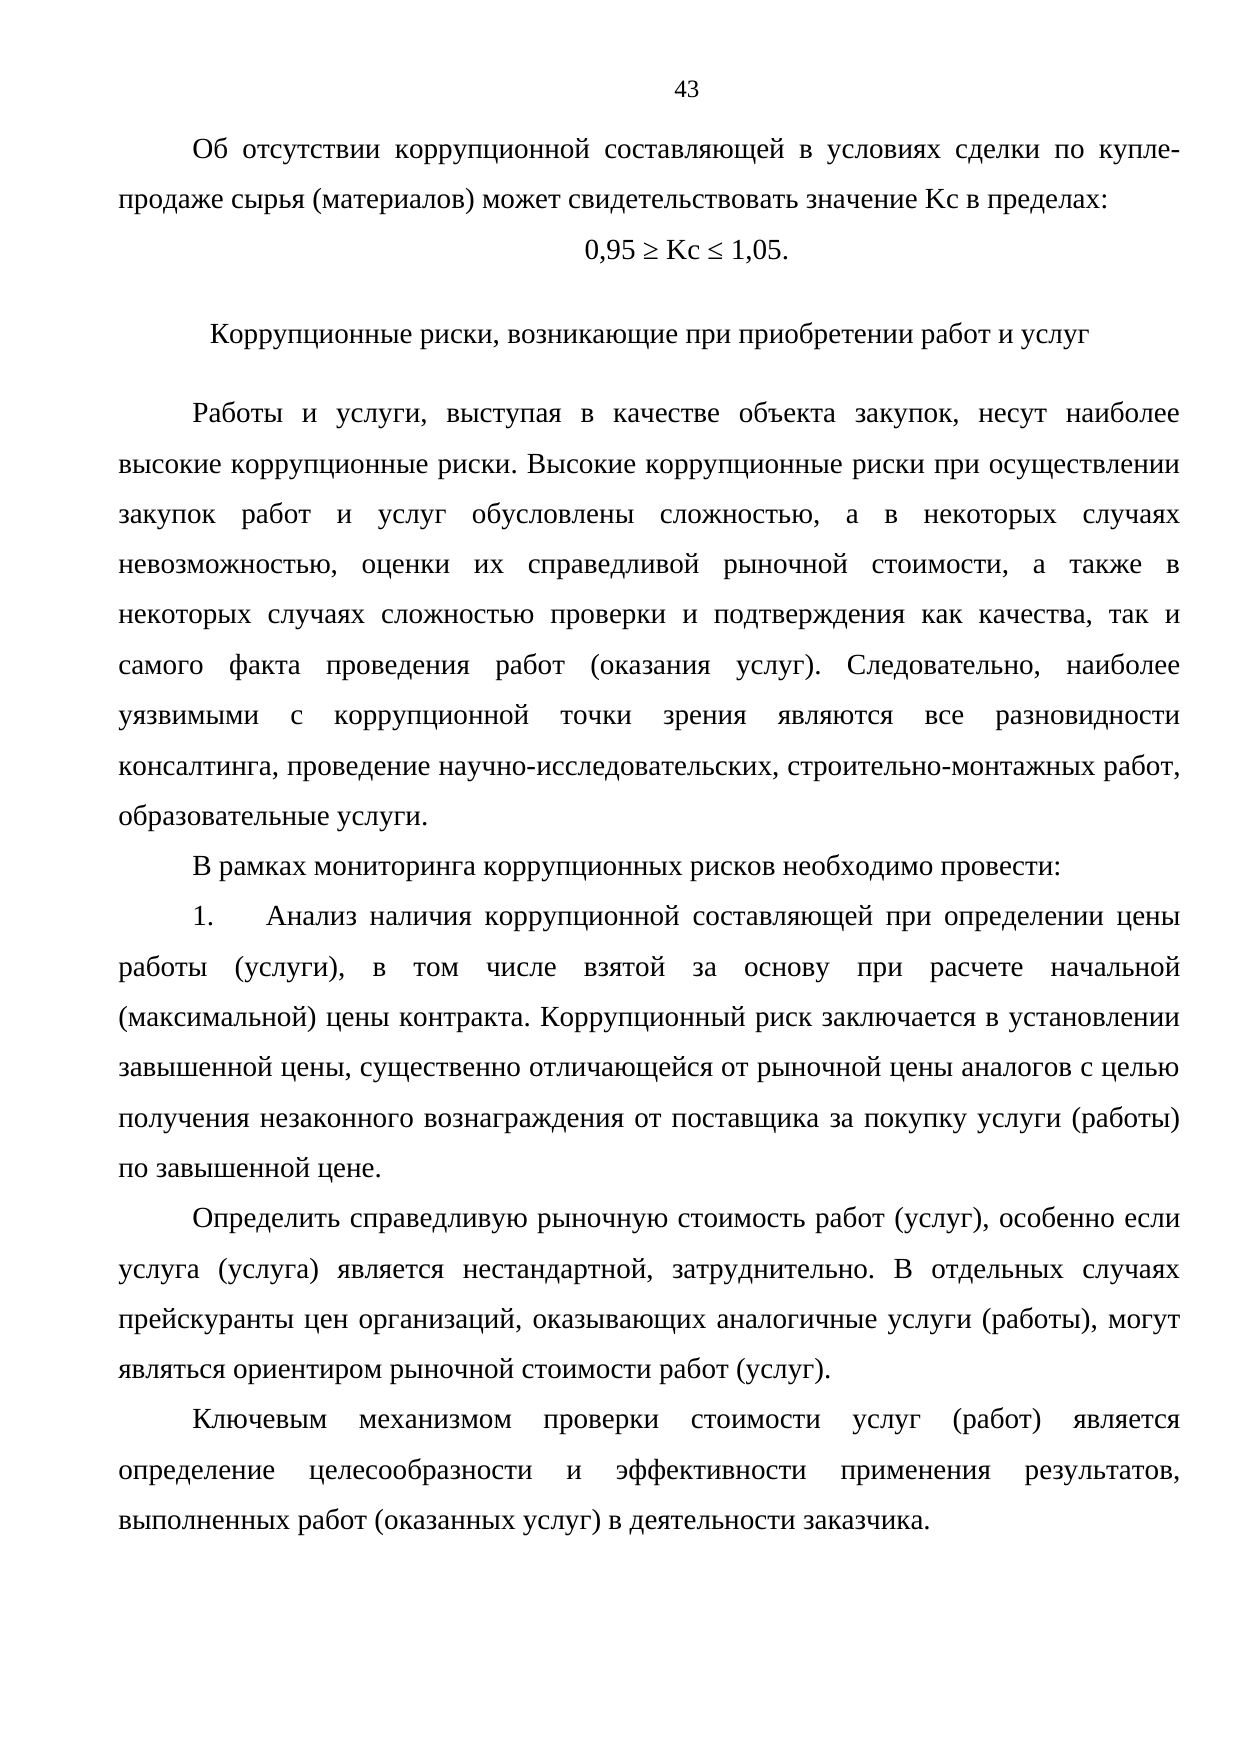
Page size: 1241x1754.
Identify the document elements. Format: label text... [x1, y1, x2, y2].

list Определить справедливую рыночную стоимость работ (услуг), особенно если услуга (услуга) является нестандартной, затруднительно. В отдельных случаях прейскуранты цен организаций, оказывающих аналогичные услуги (работы), могут являться ориентиром рыночной стоимости работ (услуг). [118, 1200, 1181, 1385]
text 0,95 ≥ Kс ≤ 1,05. [118, 232, 1181, 266]
list Ключевым механизмом проверки стоимости услуг (работ) является определение целесообразности и эффективности применения результатов, выполненных работ (оказанных услуг) в деятельности заказчика. [118, 1402, 1181, 1536]
text Работы и услуги, выступая в качестве объекта закупок, несут наиболее высокие коррупционные риски. Высокие коррупционные риски при осуществлении закупок работ и услуг обусловлены сложностью, а в некоторых случаях невозможностью, оценки их справедливой рыночной стоимости, а также в некоторых случаях сложностью проверки и подтверждения как качества, так и самого факта проведения работ (оказания услуг). Следовательно, наиболее уязвимыми с коррупционной точки зрения являются все разновидности консалтинга, проведение научно-исследовательских, строительно-монтажных работ, образовательные услуги. [118, 395, 1181, 831]
subtitle Коррупционные риски, возникающие при приобретении работ и услуг [118, 316, 1181, 349]
text В рамках мониторинга коррупционных рисков необходимо провести: [118, 848, 1181, 882]
list Анализ наличия коррупционной составляющей при определении цены работы (услуги), в том числе взятой за основу при расчете начальной (максимальной) цены контракта. Коррупционный риск заключается в установлении завышенной цены, существенно отличающейся от рыночной цены аналогов с целью получения незаконного вознаграждения от поставщика за покупку услуги (работы) по завышенной цене. [118, 898, 1181, 1184]
text Об отсутствии коррупционной составляющей в условиях сделки по купле-продаже сырья (материалов) может свидетельствовать значение Kc в пределах: [118, 131, 1181, 215]
